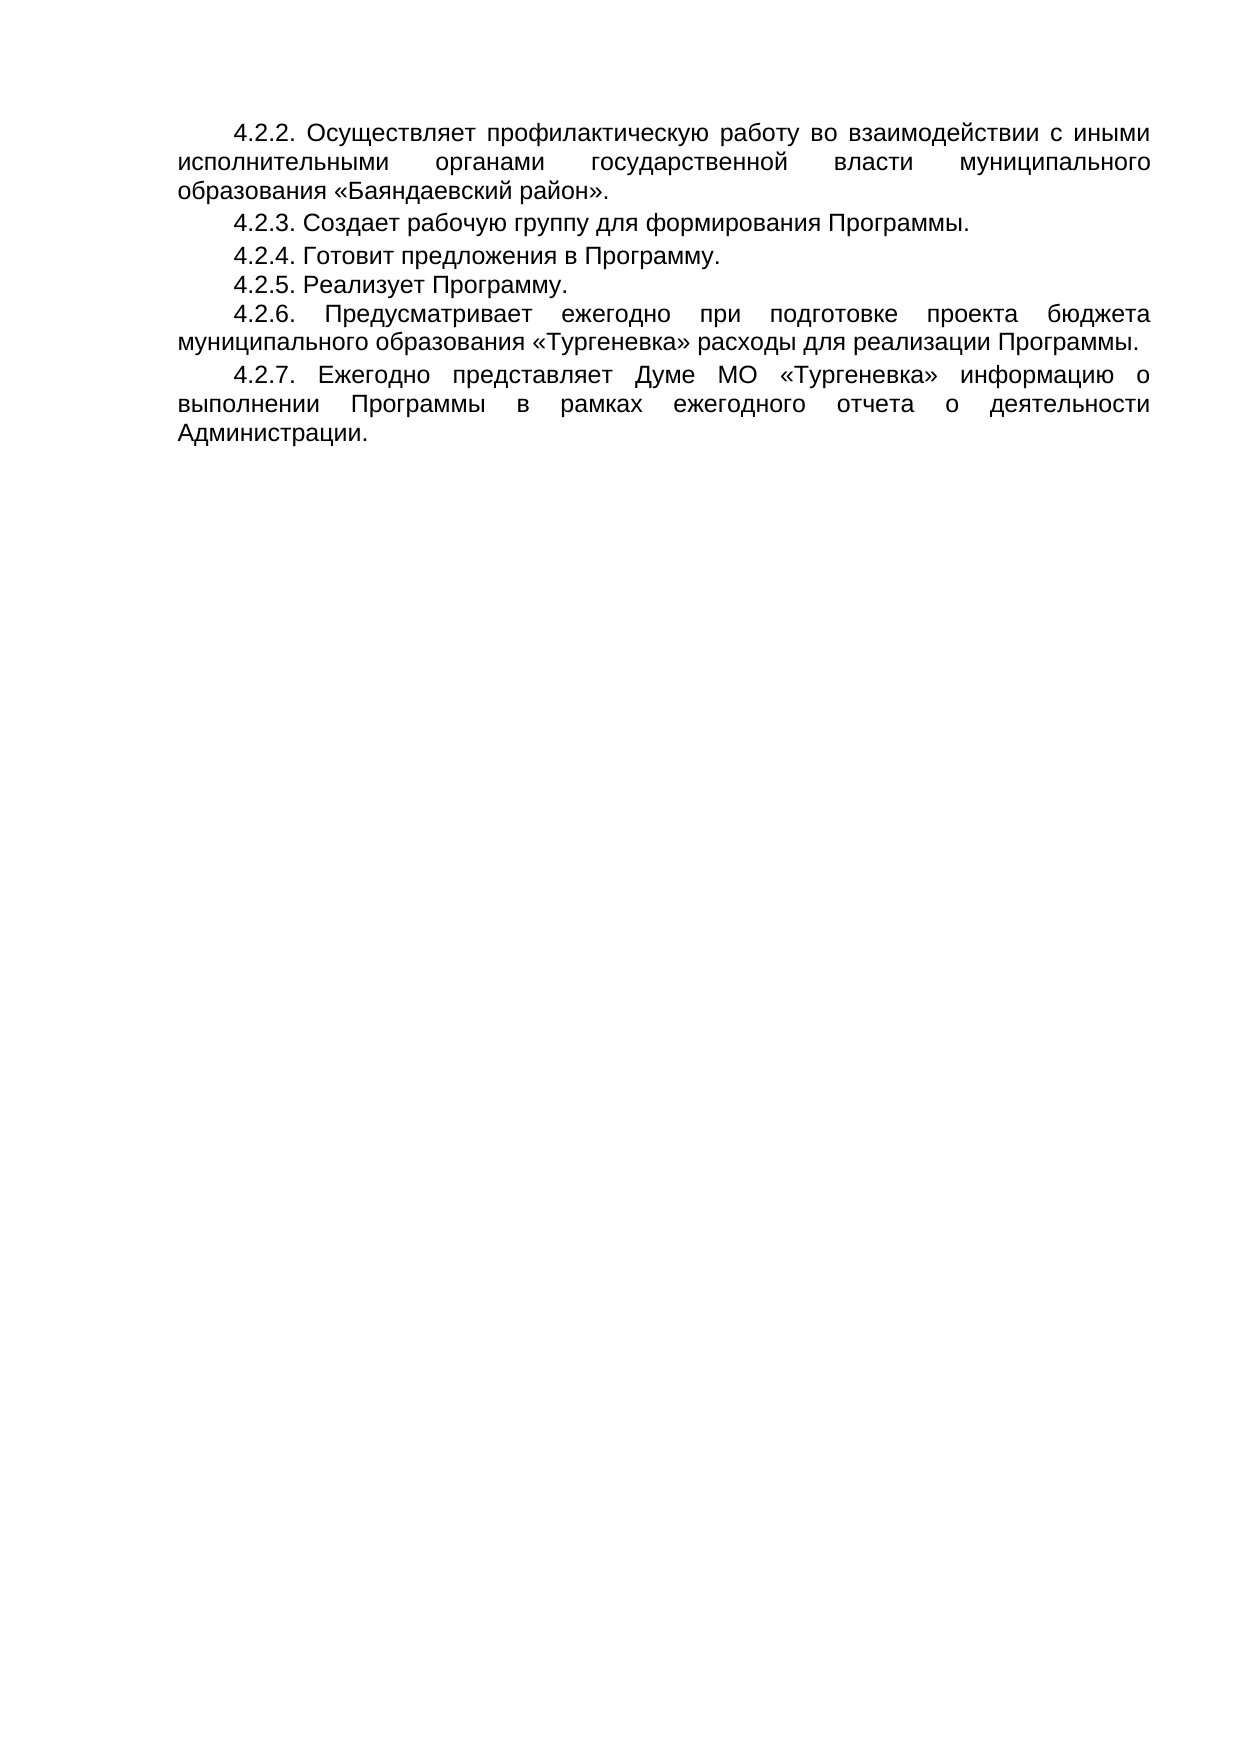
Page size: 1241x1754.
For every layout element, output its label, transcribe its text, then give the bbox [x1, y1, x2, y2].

text 4.2.7. Ежегодно представляет Думе МО «Тургеневка» информацию о выполнении Программы в рамках ежегодного отчета о деятельности Администрации. [177, 360, 1152, 446]
text 4.2.3. Создает рабочую группу для формирования Программы. [177, 208, 1152, 237]
text 4.2.2. Осуществляет профилактическую работу во взаимодействии с иными исполнительными органами государственной власти муниципального образования «Баяндаевский район». [177, 118, 1152, 204]
text 4.2.4. Готовит предложения в Программу. [177, 241, 1152, 270]
text 4.2.6. Предусматривает ежегодно при подготовке проекта бюджета муниципального образования «Тургеневка» расходы для реализации Программы. [177, 298, 1152, 356]
text 4.2.5. Реализует Программу. [177, 270, 1152, 298]
